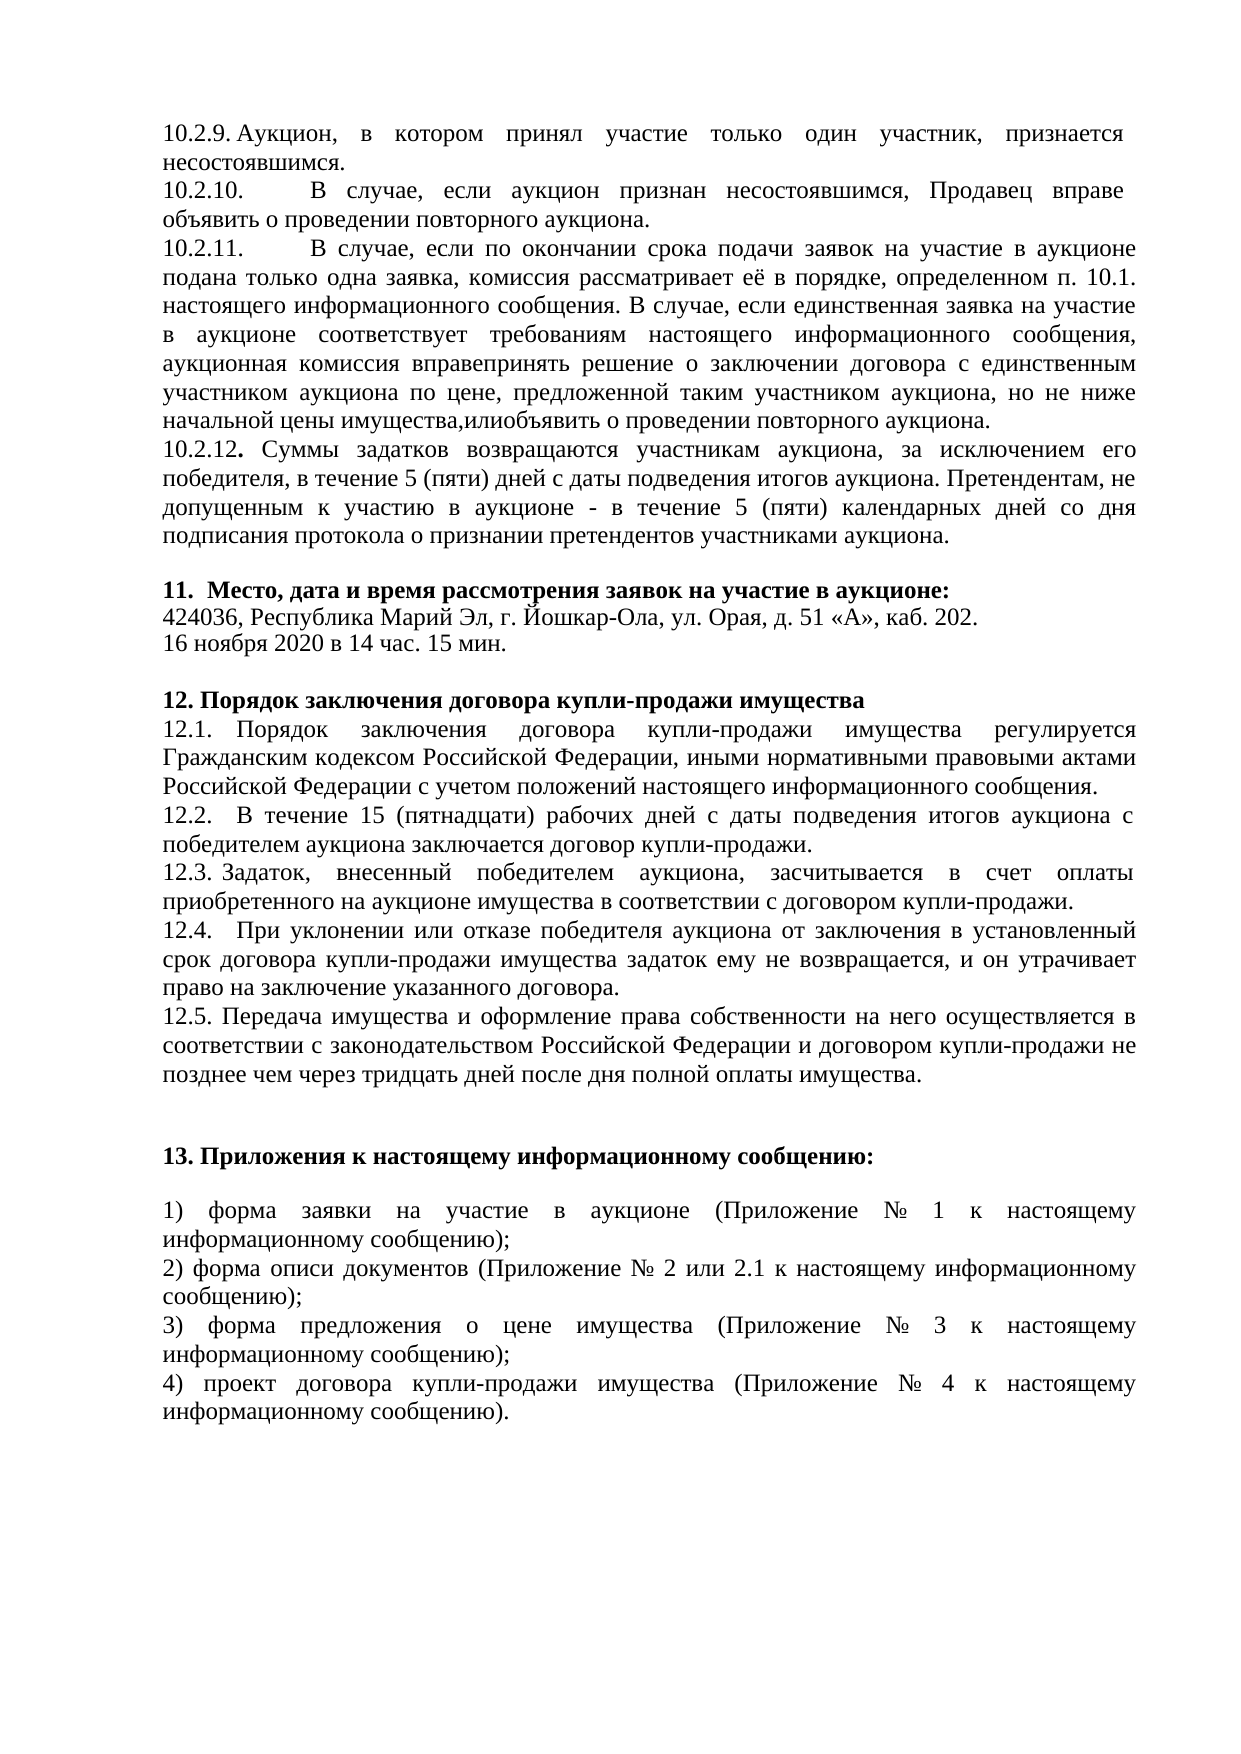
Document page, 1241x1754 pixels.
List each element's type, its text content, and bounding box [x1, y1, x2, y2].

text 12. Порядок заключения договора купли-продажи имущества [162, 685, 1124, 714]
text 13. Приложения к настоящему информационному сообщению: [162, 1141, 1137, 1170]
list Передача имущества и оформление права собственности на него осуществляется в соответствии с законодательством Российской Федерации и договором купли-продажи не позднее чем через тридцать дней после дня полной оплаты имущества. [162, 1001, 1137, 1087]
text 3) форма предложения о цене имущества (Приложение № 3 к настоящему информационному сообщению); [162, 1310, 1137, 1368]
text 10.2.12. Суммы задатков возвращаются участникам аукциона, за исключением его победителя, в течение 5 (пяти) дней с даты подведения итогов аукциона. Претендентам, не допущенным к участию в аукционе - в течение 5 (пяти) календарных дней со дня подписания протокола о признании претендентов участниками аукциона. [162, 434, 1137, 549]
list В течение 15 (пятнадцати) рабочих дней с даты подведения итогов аукциона с победителем аукциона заключается договор купли-продажи. [162, 800, 1135, 857]
list Задаток, внесенный победителем аукциона, засчитывается в счет оплаты приобретенного на аукционе имущества в соответствии с договором купли-продажи. [162, 857, 1135, 915]
text 4) проект договора купли-продажи имущества (Приложение № 4 к настоящему информационному сообщению). [162, 1368, 1137, 1425]
text 424036, Республика Марий Эл, г. Йошкар-Ола, ул. Орая, д. 51 «А», каб. 202. [148, 604, 1137, 630]
list Порядок заключения договора купли-продажи имущества регулируется Гражданским кодексом Российской Федерации, иными нормативными правовыми актами Российской Федерации с учетом положений настоящего информационного сообщения. [162, 714, 1137, 800]
text 1) форма заявки на участие в аукционе (Приложение № 1 к настоящему информационному сообщению); [162, 1195, 1137, 1253]
list При уклонении или отказе победителя аукциона от заключения в установленный срок договора купли-продажи имущества задаток ему не возвращается, и он утрачивает право на заключение указанного договора. [162, 915, 1137, 1001]
text 2) форма описи документов (Приложение № 2 или 2.1 к настоящему информационному сообщению); [162, 1253, 1137, 1310]
list В случае, если аукцион признан несостоявшимся, Продавец вправе объявить о проведении повторного аукциона. [162, 176, 1124, 233]
list В случае, если по окончании срока подачи заявок на участие в аукционе подана только одна заявка, комиссия рассматривает её в порядке, определенном п. 10.1. настоящего информационного сообщения. В случае, если единственная заявка на участие в аукционе соответствует требованиям настоящего информационного сообщения, аукционная комиссия вправепринять решение о заключении договора с единственным участником аукциона по цене, предложенной таким участником аукциона, но не ниже начальной цены имущества,илиобъявить о проведении повторного аукциона. [162, 233, 1137, 434]
list Место, дата и время рассмотрения заявок на участие в аукционе: [162, 575, 1124, 604]
list Аукцион, в котором принял участие только один участник, признается несостоявшимся. [162, 118, 1124, 176]
text 16 ноября 2020 в 14 час. 15 мин. [148, 630, 1137, 656]
